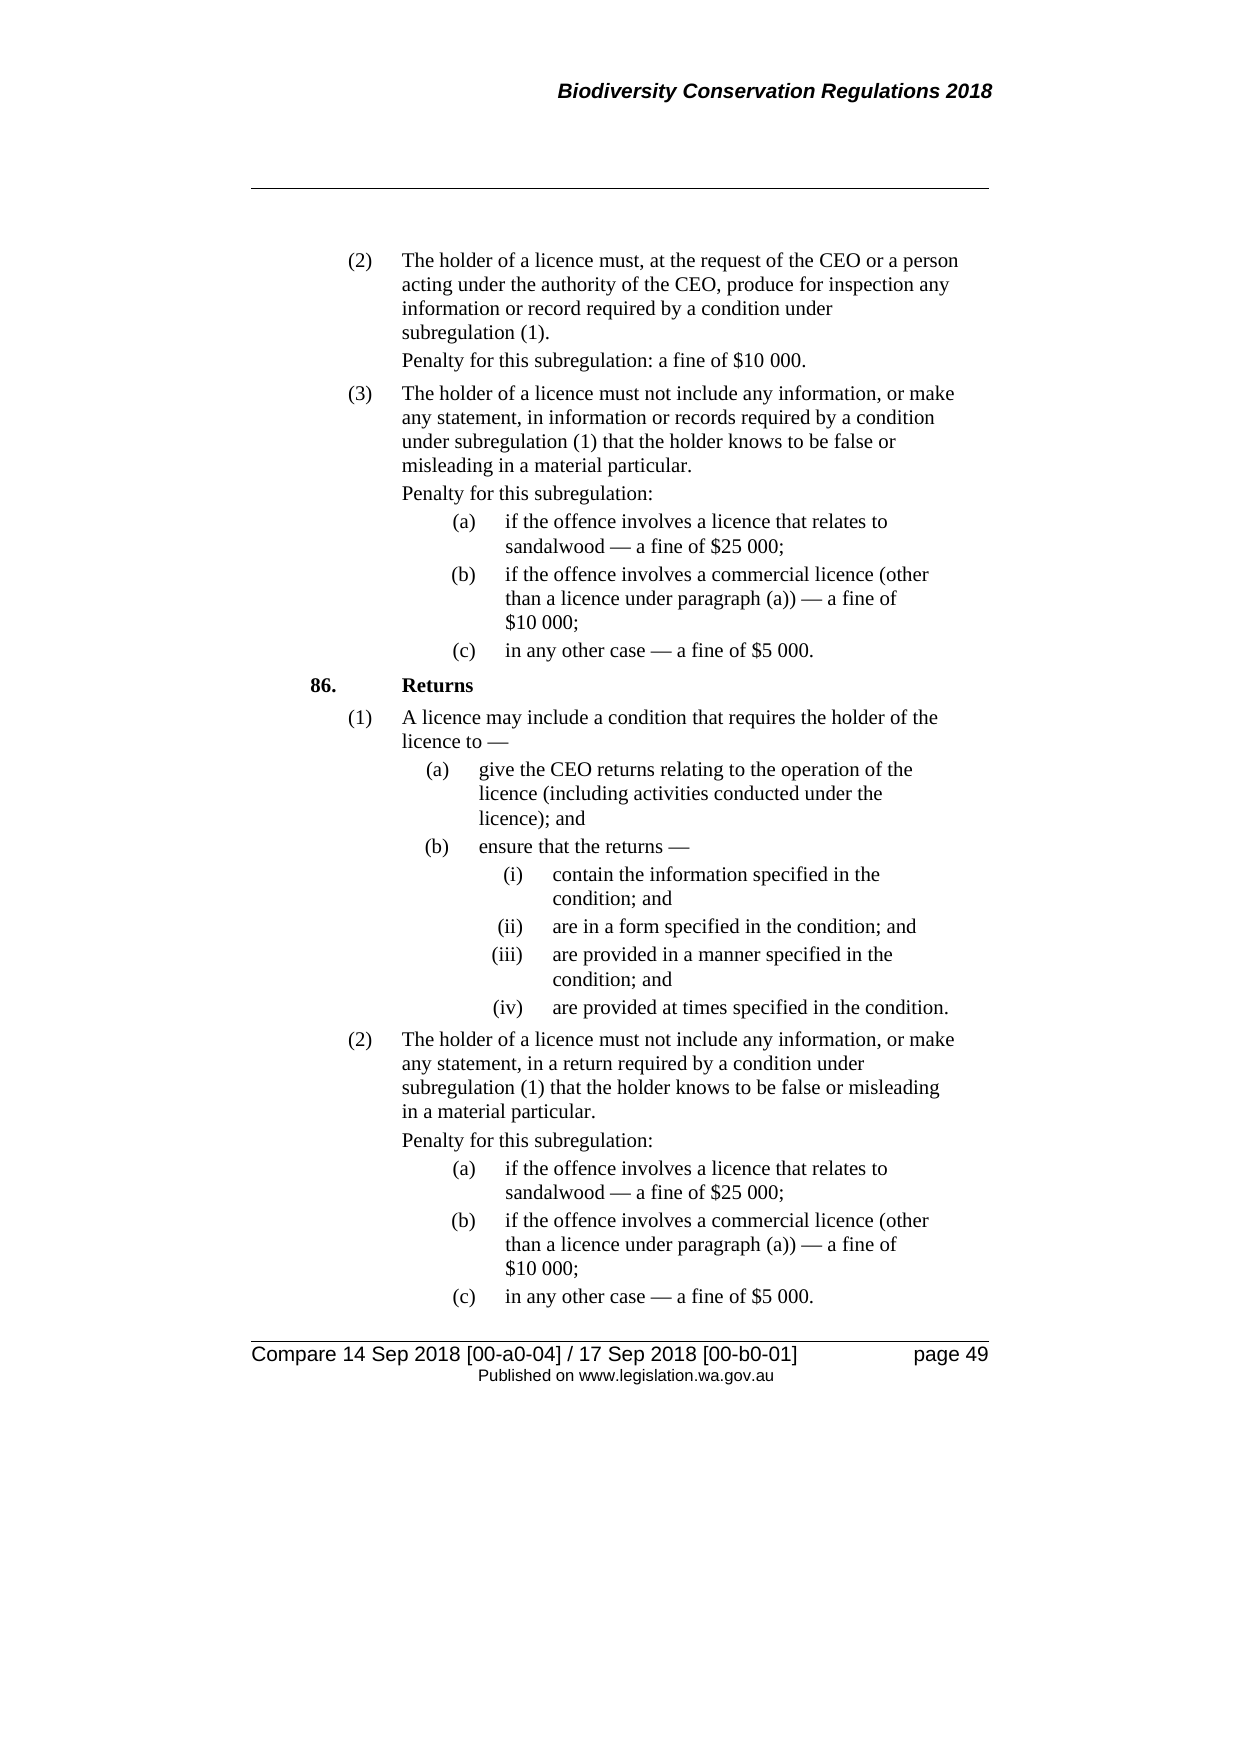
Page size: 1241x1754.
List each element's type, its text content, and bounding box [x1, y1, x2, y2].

text Penalty for this subregulation: [337, 481, 959, 505]
text (2) The holder of a licence must, at the request of the CEO or a person acting under the authority of the CEO, produce for inspection any information or record required by a condition under subregulation (1). [313, 248, 959, 344]
text (2) The holder of a licence must not include any information, or make any statement, in a return required by a condition under subregulation (1) that the holder knows to be false or misleading in a material particular. [313, 1027, 959, 1123]
text (iv) are provided at times specified in the condition. [464, 995, 959, 1019]
text (ii) are in a form specified in the condition; and [464, 914, 959, 938]
text (b) if the offence involves a commercial licence (other than a licence under paragraph (a)) — a fine of $10 000; [289, 562, 959, 634]
text Penalty for this subregulation: [337, 1127, 959, 1152]
text (1) A licence may include a condition that requires the holder of the licence to — [313, 705, 959, 753]
text (c) in any other case — a fine of $5 000. [289, 1284, 959, 1308]
text (i) contain the information specified in the condition; and [464, 862, 959, 910]
text (3) The holder of a licence must not include any information, or make any statement, in information or records required by a condition under subregulation (1) that the holder knows to be false or misleading in a material particular. [313, 381, 959, 477]
text (iii) are provided in a manner specified in the condition; and [464, 942, 959, 991]
subtitle 86. Returns [310, 673, 959, 697]
text (a) if the offence involves a licence that relates to sandalwood — a fine of $25 000; [289, 1156, 959, 1204]
text (b) if the offence involves a commercial licence (other than a licence under paragraph (a)) — a fine of $10 000; [289, 1208, 959, 1280]
text (a) if the offence involves a licence that relates to sandalwood — a fine of $25 000; [289, 509, 959, 558]
text (b) ensure that the returns — [390, 834, 959, 858]
text (c) in any other case — a fine of $5 000. [289, 638, 959, 662]
text Penalty for this subregulation: a fine of $10 000. [337, 348, 959, 372]
text (a) give the CEO returns relating to the operation of the licence (including activities conducted under the licence); and [390, 757, 959, 829]
